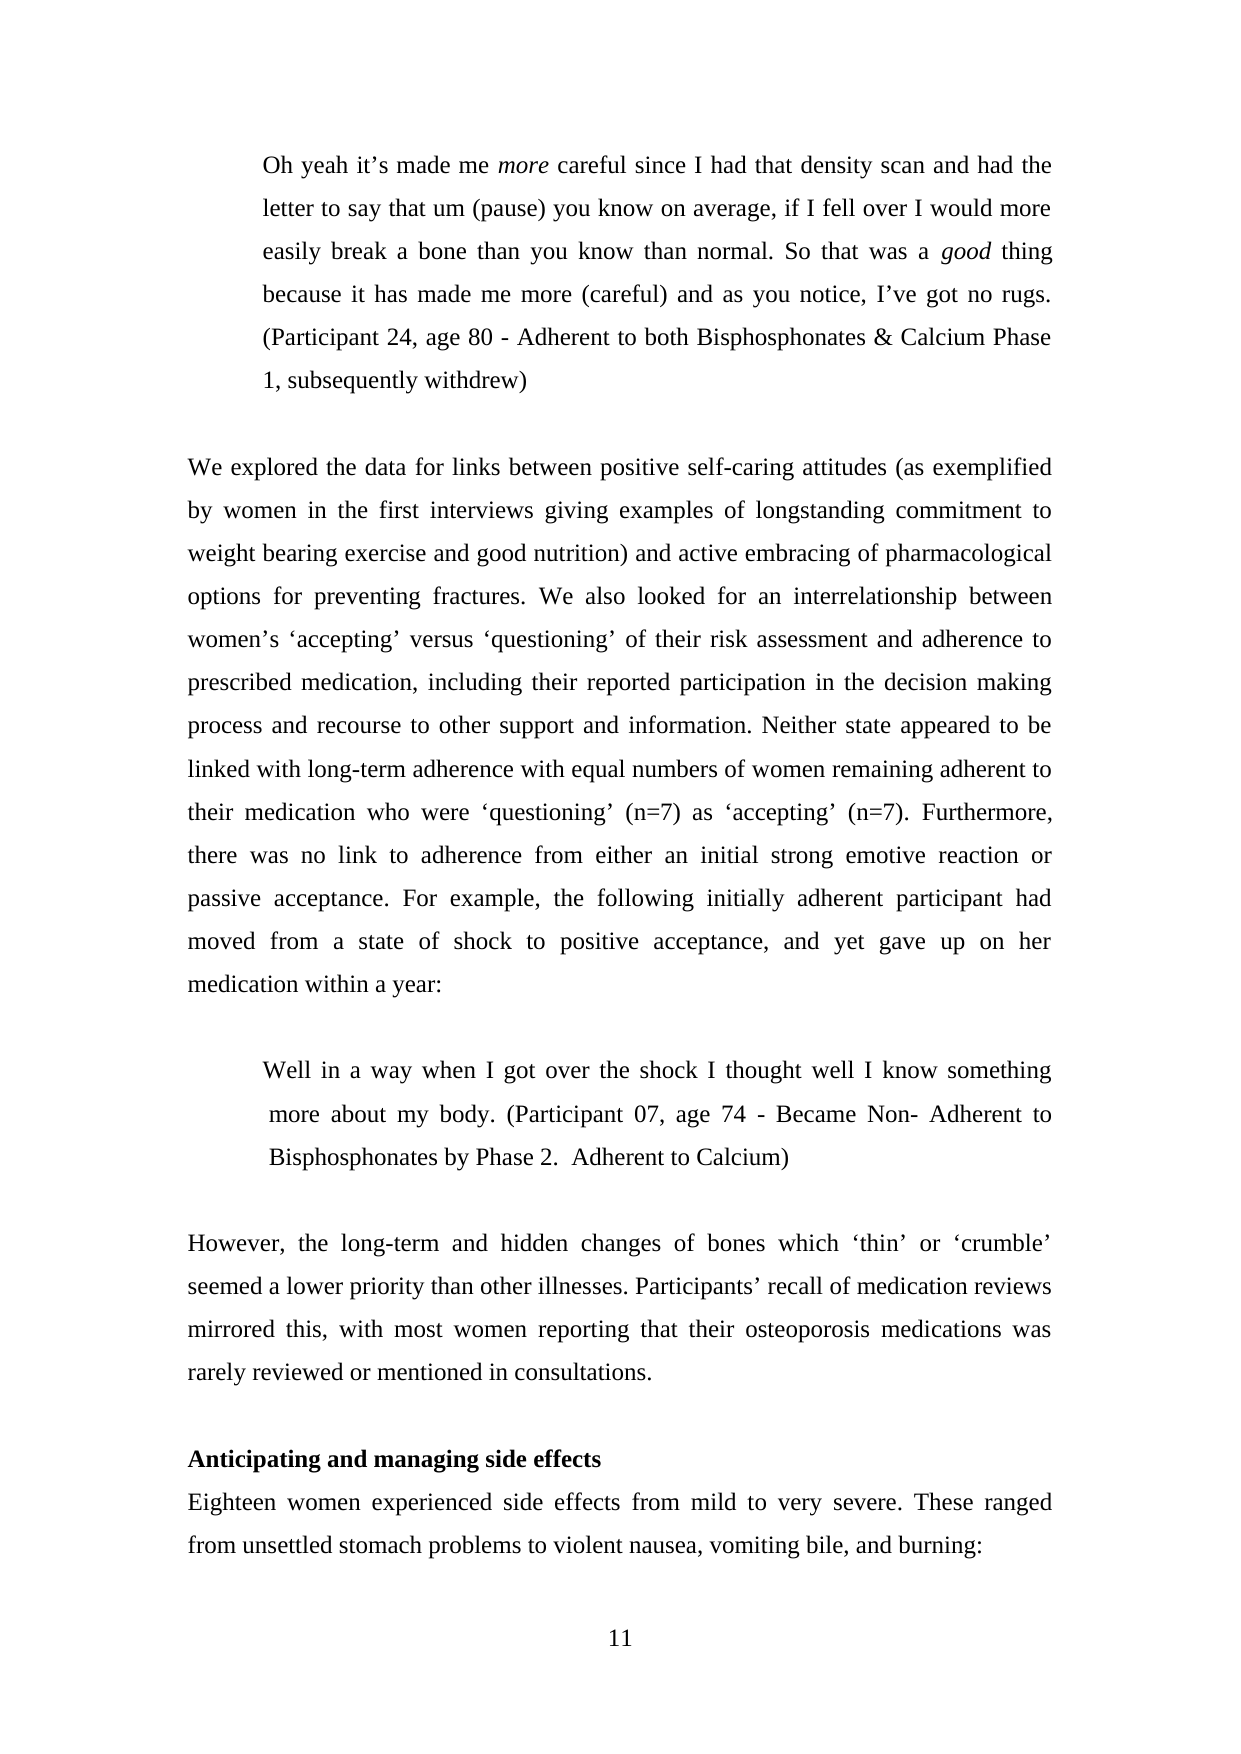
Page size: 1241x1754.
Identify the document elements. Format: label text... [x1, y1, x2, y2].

text Anticipating and managing side effects [187, 1444, 1053, 1472]
text Well in a way when I got over the shock I thought well I know something more about my body. (Participant 07, age 74 - Became Non- Adherent to Bisphosphonates by Phase 2. Adherent to Calcium) [193, 1056, 1053, 1171]
text Oh yeah it’s made me more careful since I had that density scan and had the letter to say that um (pause) you know on average, if I fell over I would more easily break a bone than you know than normal. So that was a good thing because it has made me more (careful) and as you notice, I’ve got no rugs. (Participant 24, age 80 - Adherent to both Bisphosphonates & Calcium Phase 1, subsequently withdrew) [262, 150, 1053, 394]
text Eighteen women experienced side effects from mild to very severe. These ranged from unsettled stomach problems to violent nausea, vomiting bile, and burning: [187, 1487, 1053, 1559]
text However, the long-term and hidden changes of bones which ‘thin’ or ‘crumble’ seemed a lower priority than other illnesses. Participants’ recall of medication reviews mirrored this, with most women reporting that their osteoporosis medications was rarely reviewed or mentioned in consultations. [187, 1228, 1053, 1386]
text We explored the data for links between positive self-caring attitudes (as exemplified by women in the first interviews giving examples of longstanding commitment to weight bearing exercise and good nutrition) and active embracing of pharmacological options for preventing fractures. We also looked for an interrelationship between women’s ‘accepting’ versus ‘questioning’ of their risk assessment and adherence to prescribed medication, including their reported participation in the decision making process and recourse to other support and information. Neither state appeared to be linked with long-term adherence with equal numbers of women remaining adherent to their medication who were ‘questioning’ (n=7) as ‘accepting’ (n=7). Furthermore, there was no link to adherence from either an initial strong emotive reaction or passive acceptance. For example, the following initially adherent participant had moved from a state of shock to positive acceptance, and yet gave up on her medication within a year: [187, 452, 1053, 998]
